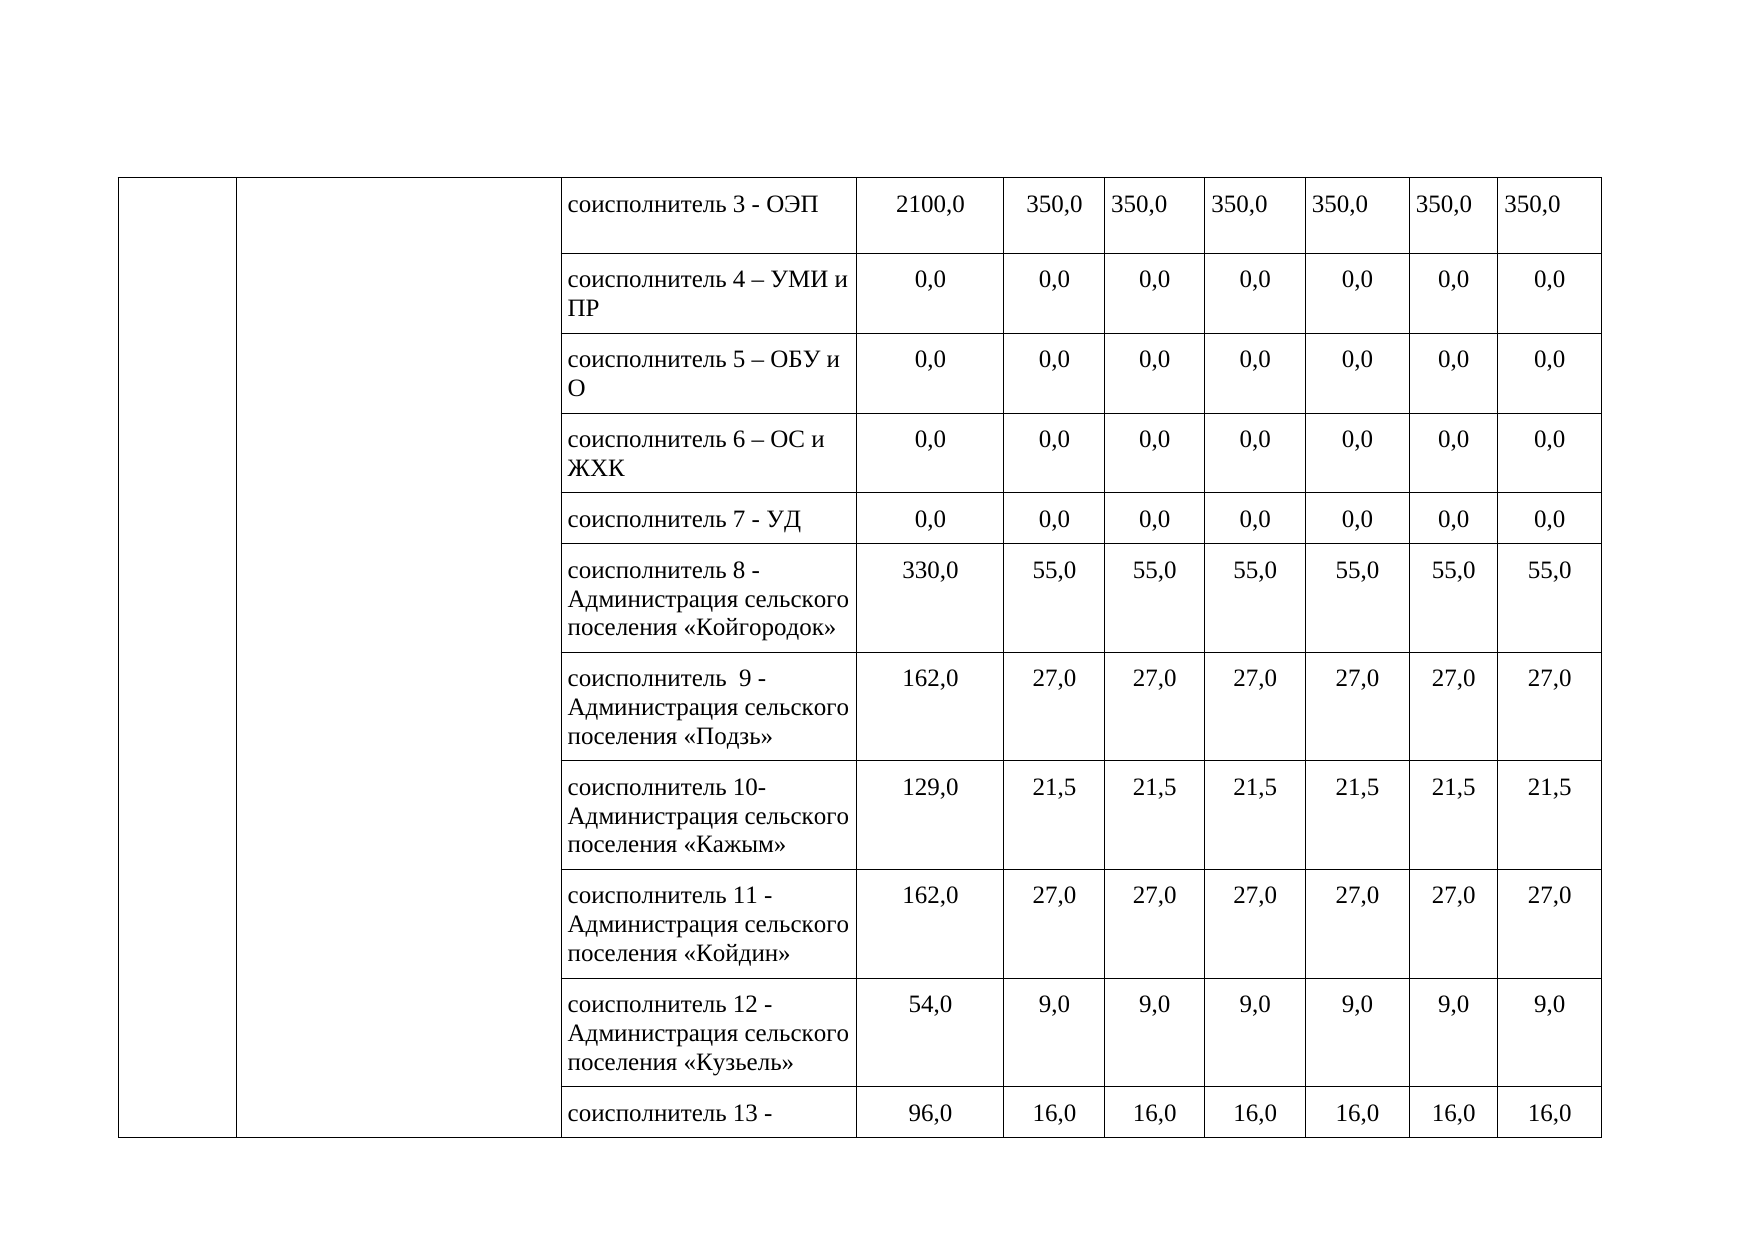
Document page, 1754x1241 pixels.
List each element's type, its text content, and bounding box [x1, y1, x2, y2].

table_cell 55,0 [1498, 544, 1601, 652]
table_cell 0,0 [1105, 334, 1204, 412]
table_cell 21,5 [1410, 761, 1497, 869]
table_cell соисполнитель 12 -Администрация сельского поселения «Кузьель» [562, 979, 856, 1086]
table_cell соисполнитель 6 – ОС и ЖХК [562, 414, 856, 492]
table_cell 162,0 [857, 653, 1003, 760]
table_cell 21,5 [1004, 761, 1104, 869]
table_cell 350,0 [1410, 178, 1497, 253]
table_cell 330,0 [857, 544, 1003, 652]
table_cell 21,5 [1306, 761, 1409, 869]
table_cell 0,0 [1105, 254, 1204, 333]
table_cell 9,0 [1004, 979, 1104, 1086]
table_cell соисполнитель 4 – УМИ и ПР [562, 254, 856, 333]
table_cell соисполнитель 9 -Администрация сельского поселения «Подзь» [562, 653, 856, 760]
table_cell 0,0 [1004, 493, 1104, 543]
table_cell 162,0 [857, 870, 1003, 977]
table_cell 129,0 [857, 761, 1003, 869]
table_cell 9,0 [1205, 979, 1305, 1086]
table_cell 27,0 [1105, 870, 1204, 977]
table_cell 350,0 [1105, 178, 1204, 253]
table_cell 0,0 [1205, 254, 1305, 333]
table_cell 0,0 [1004, 414, 1104, 492]
table_cell соисполнитель 7 - УД [562, 493, 856, 543]
table_cell 350,0 [1306, 178, 1409, 253]
table_cell 27,0 [1306, 870, 1409, 977]
table_cell 27,0 [1004, 653, 1104, 760]
table_cell 0,0 [1410, 493, 1497, 543]
table_cell 55,0 [1205, 544, 1305, 652]
table_cell 0,0 [1306, 414, 1409, 492]
table_cell 0,0 [1410, 254, 1497, 333]
table_cell 0,0 [1410, 334, 1497, 412]
table_cell 27,0 [1306, 653, 1409, 760]
table_cell соисполнитель 10- Администрация сельского поселения «Кажым» [562, 761, 856, 869]
table_cell 27,0 [1498, 870, 1601, 977]
table_cell 27,0 [1205, 653, 1305, 760]
table_cell 16,0 [1498, 1087, 1601, 1137]
table_cell 0,0 [1306, 334, 1409, 412]
table_cell соисполнитель 3 - ОЭП [562, 178, 856, 253]
table_cell 54,0 [857, 979, 1003, 1086]
table_cell 0,0 [1105, 493, 1204, 543]
table_cell 0,0 [1498, 254, 1601, 333]
table_cell 16,0 [1306, 1087, 1409, 1137]
table_cell 9,0 [1306, 979, 1409, 1086]
table_cell 27,0 [1410, 653, 1497, 760]
table_cell 0,0 [857, 334, 1003, 412]
table_cell 0,0 [1306, 493, 1409, 543]
table_cell соисполнитель 5 – ОБУ и О [562, 334, 856, 412]
table_cell 96,0 [857, 1087, 1003, 1137]
table_cell 2100,0 [857, 178, 1003, 253]
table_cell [562, 1087, 856, 1137]
table_cell 55,0 [1105, 544, 1204, 652]
table_cell 16,0 [1410, 1087, 1497, 1137]
table_cell 9,0 [1498, 979, 1601, 1086]
table_cell 9,0 [1105, 979, 1204, 1086]
table_cell 350,0 [1004, 178, 1104, 253]
table_cell 55,0 [1004, 544, 1104, 652]
table_cell 0,0 [857, 254, 1003, 333]
table_cell 0,0 [1004, 254, 1104, 333]
table_cell 0,0 [1306, 254, 1409, 333]
table_cell 21,5 [1498, 761, 1601, 869]
table_cell 27,0 [1105, 653, 1204, 760]
table_cell 0,0 [1004, 334, 1104, 412]
table_cell 21,5 [1205, 761, 1305, 869]
table_cell 16,0 [1105, 1087, 1204, 1137]
table_cell 0,0 [1105, 414, 1204, 492]
table_cell 16,0 [1205, 1087, 1305, 1137]
table_cell 0,0 [1410, 414, 1497, 492]
table_cell 27,0 [1004, 870, 1104, 977]
table_cell соисполнитель 8 -Администрация сельского поселения «Койгородок» [562, 544, 856, 652]
table_cell 55,0 [1410, 544, 1497, 652]
table_cell 0,0 [1498, 334, 1601, 412]
table_cell 0,0 [857, 493, 1003, 543]
table_cell соисполнитель 11 - Администрация сельского поселения «Койдин» [562, 870, 856, 977]
table_cell 0,0 [1205, 493, 1305, 543]
table_cell 27,0 [1410, 870, 1497, 977]
table_cell 27,0 [1498, 653, 1601, 760]
table_cell 350,0 [1498, 178, 1601, 253]
table_cell 0,0 [1498, 414, 1601, 492]
table_cell 9,0 [1410, 979, 1497, 1086]
table_cell 16,0 [1004, 1087, 1104, 1137]
table_cell 21,5 [1105, 761, 1204, 869]
table_cell 0,0 [857, 414, 1003, 492]
table_cell 55,0 [1306, 544, 1409, 652]
table_cell 0,0 [1205, 334, 1305, 412]
table_cell 0,0 [1498, 493, 1601, 543]
table_cell 350,0 [1205, 178, 1305, 253]
table_cell 27,0 [1205, 870, 1305, 977]
table_cell 0,0 [1205, 414, 1305, 492]
